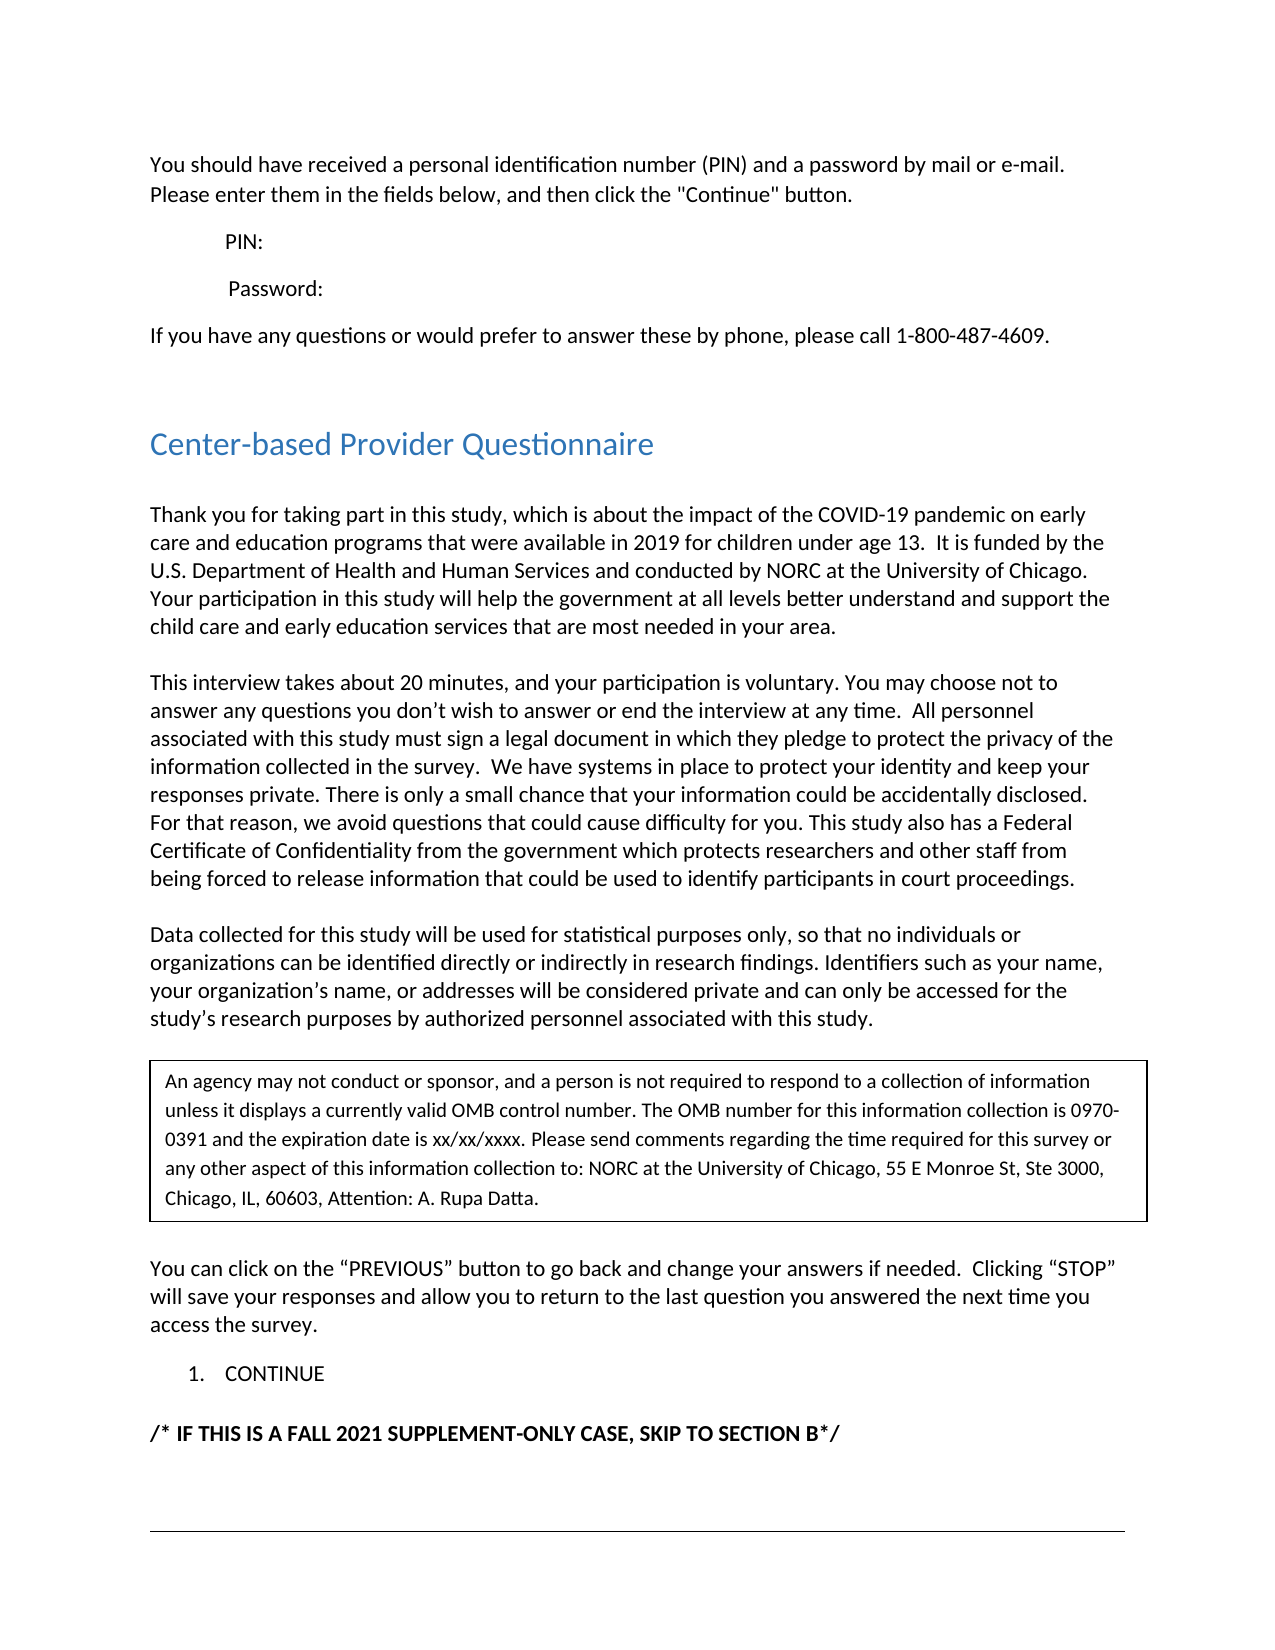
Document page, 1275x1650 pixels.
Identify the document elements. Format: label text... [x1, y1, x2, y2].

list CONTINUE [187, 1359, 1125, 1387]
text You should have received a personal identification number (PIN) and a password by mail or e-mail. Please enter them in the fields below, and then click the "Continue" button. [150, 150, 1125, 208]
text Data collected for this study will be used for statistical purposes only, so that no individuals or organizations can be identified directly or indirectly in research findings. Identifiers such as your name, your organization’s name, or addresses will be considered private and can only be accessed for the study’s research purposes by authorized personnel associated with this study. [150, 920, 1125, 1032]
text PIN: [150, 227, 1125, 255]
text You can click on the “PREVIOUS” button to go back and change your answers if needed. Clicking “STOP” will save your responses and allow you to return to the last question you answered the next time you access the survey. [150, 1254, 1125, 1338]
text This interview takes about 20 minutes, and your participation is voluntary. You may choose not to answer any questions you don’t wish to answer or end the interview at any time. All personnel associated with this study must sign a legal document in which they pledge to protect the privacy of the information collected in the survey. We have systems in place to protect your identity and keep your responses private. There is only a small chance that your information could be accidentally disclosed. For that reason, we avoid questions that could cause difficulty for you. This study also has a Federal Certificate of Confidentiality from the government which protects researchers and other staff from being forced to release information that could be used to identify participants in court proceedings. [150, 668, 1125, 892]
text Thank you for taking part in this study, which is about the impact of the COVID-19 pandemic on early care and education programs that were available in 2019 for children under age 13. It is funded by the U.S. Department of Health and Human Services and conducted by NORC at the University of Chicago. Your participation in this study will help the government at all levels better understand and support the child care and early education services that are most needed in your area. [150, 500, 1125, 640]
text If you have any questions or would prefer to answer these by phone, please call 1-800-487-4609. [150, 321, 1125, 349]
text Center-based Provider Questionnaire [150, 423, 1125, 463]
text Password: [150, 274, 1125, 302]
text /* IF THIS IS A FALL 2021 SUPPLEMENT-ONLY CASE, SKIP TO SECTION B*/ [150, 1419, 1125, 1447]
